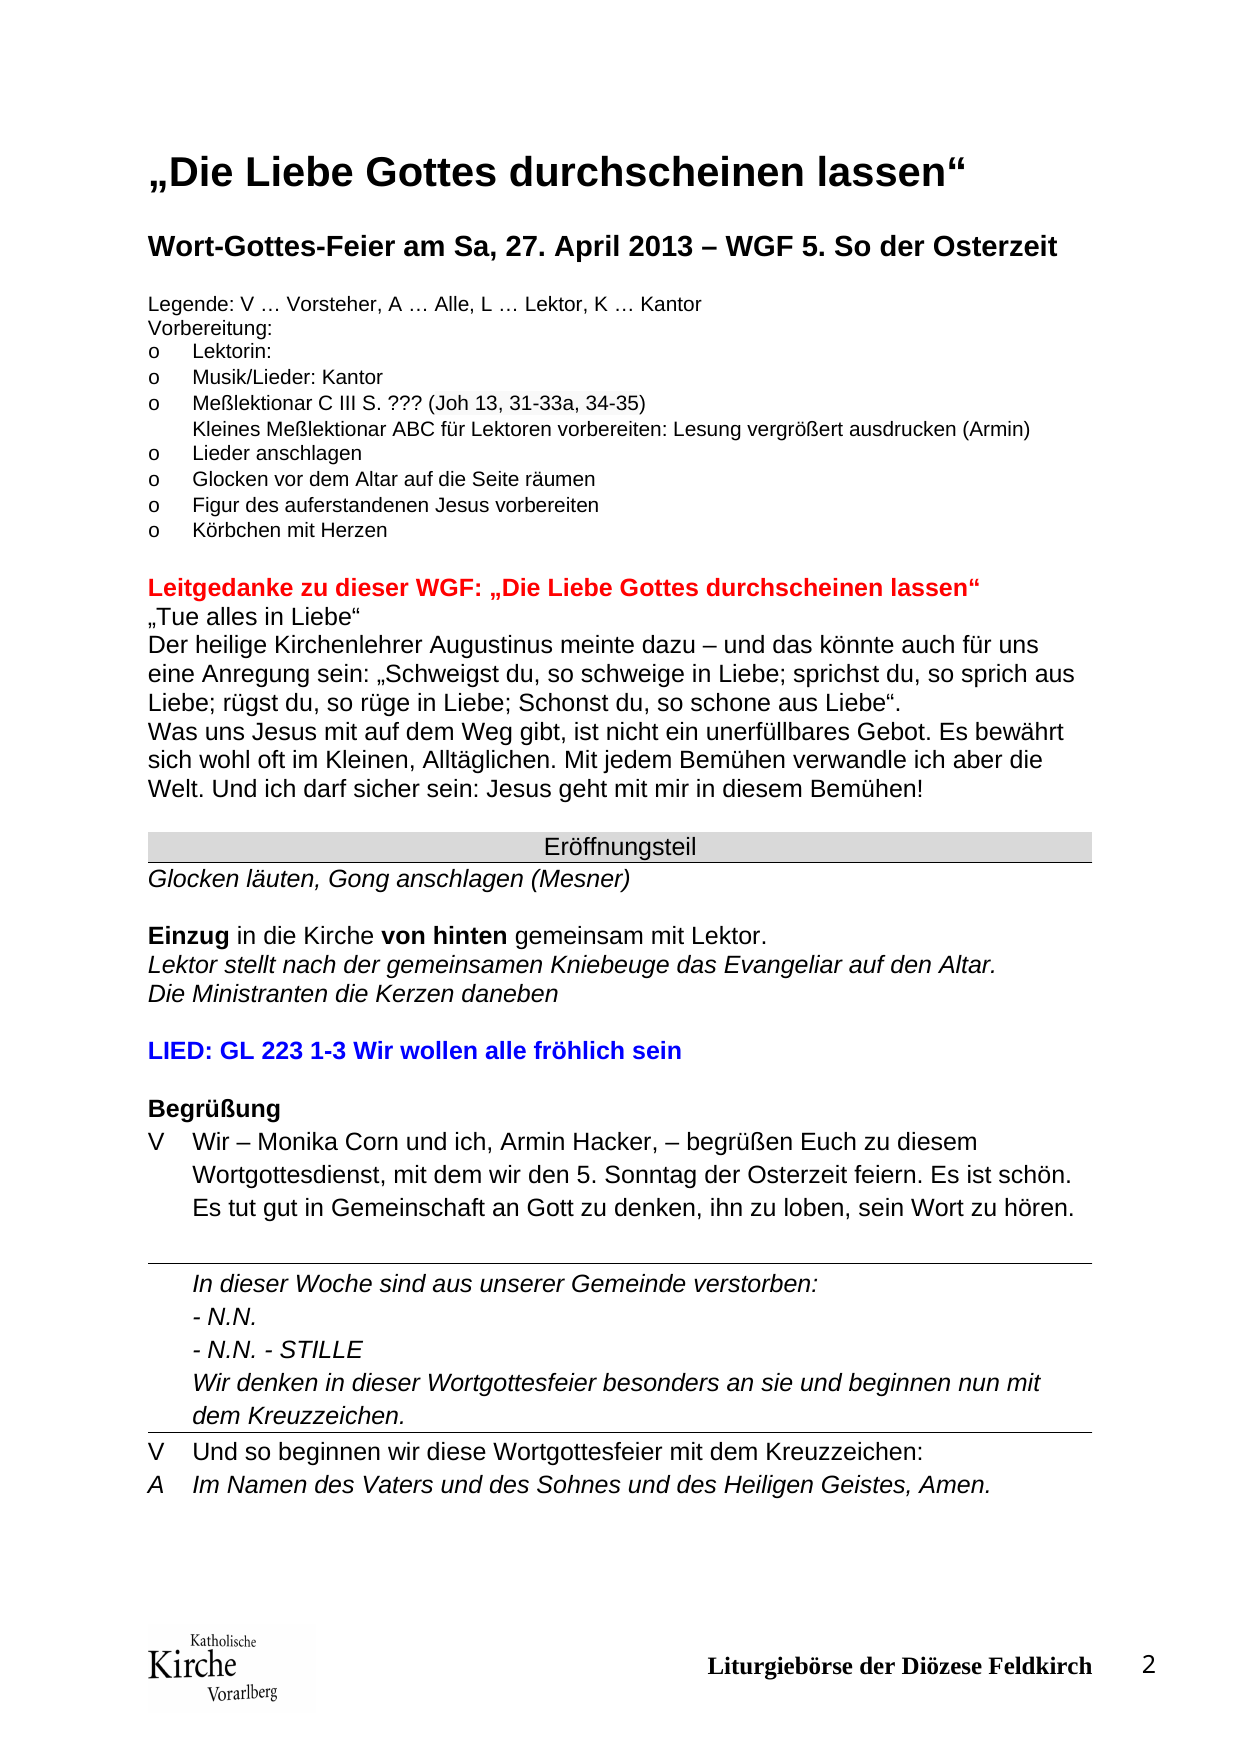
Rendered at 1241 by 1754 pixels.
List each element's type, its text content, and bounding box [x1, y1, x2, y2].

text LIED: GL 223 1-3 Wir wollen alle fröhlich sein [148, 1036, 1092, 1065]
text Glocken läuten, Gong anschlagen (Mesner) [148, 863, 1092, 892]
text „Die Liebe Gottes durchscheinen lassen“ [148, 148, 1092, 196]
text - N.N. - STILLE [148, 1335, 1092, 1363]
text Wort-Gottes-Feier am Sa, 27. April 2013 – WGF 5. So der Osterzeit [148, 229, 1092, 263]
text Einzug in die Kirche von hinten gemeinsam mit Lektor. [148, 921, 1092, 950]
text Der heilige Kirchenlehrer Augustinus meinte dazu – und das könnte auch für uns eine Anregung sein: „Schweigst du, so schweige in Liebe; sprichst du, so sprich aus Liebe; rügst du, so rüge in Liebe; Schonst du, so schone aus Liebe“. [148, 630, 1092, 717]
text Was uns Jesus mit auf dem Weg gibt, ist nicht ein unerfüllbares Gebot. Es bewährt sich wohl oft im Kleinen, Alltäglichen. Mit jedem Bemühen verwandle ich aber die Welt. Und ich darf sicher sein: Jesus geht mit mir in diesem Bemühen! [148, 717, 1092, 803]
text Leitgedanke zu dieser WGF: „Die Liebe Gottes durchscheinen lassen“ [148, 573, 1092, 602]
text Die Ministranten die Kerzen daneben [148, 978, 1092, 1007]
text V Und so beginnen wir diese Wortgottesfeier mit dem Kreuzzeichen: [148, 1437, 1092, 1466]
list Glocken vor dem Altar auf die Seite räumen [148, 467, 1092, 492]
text Begrüßung [148, 1093, 1092, 1122]
picture [147, 1624, 317, 1712]
text V Wir – Monika Corn und ich, Armin Hacker, – begrüßen Euch zu diesem Wortgottesdienst, mit dem wir den 5. Sonntag der Osterzeit feiern. Es ist schön. Es tut gut in Gemeinschaft an Gott zu denken, ihn zu loben, sein Wort zu hören. [148, 1127, 1092, 1263]
text „Tue alles in Liebe“ [148, 602, 1092, 630]
text Legende: V … Vorsteher, A … Alle, L … Lektor, K … Kantor [148, 291, 1092, 315]
list Körbchen mit Herzen [148, 518, 1092, 544]
list Figur des auferstandenen Jesus vorbereiten [148, 492, 1092, 518]
text In dieser Woche sind aus unserer Gemeinde verstorben: [148, 1269, 1092, 1297]
text Lektor stellt nach der gemeinsamen Kniebeuge das Evangeliar auf den Altar. [148, 950, 1092, 978]
text - N.N. [148, 1302, 1092, 1331]
text Eröffnungsteil [148, 832, 1092, 862]
list Lieder anschlagen [148, 441, 1092, 467]
list Lektorin: [148, 339, 1092, 365]
list Meßlektionar C III S. ??? (Joh 13, 31-33a, 34-35) Kleines Meßlektionar ABC für Lektoren vorbereiten: Lesung vergrößert ausdrucken (Armin) [148, 391, 1092, 441]
text A Im Namen des Vaters und des Sohnes und des Heiligen Geistes, Amen. [148, 1470, 1092, 1499]
text Vorbereitung: [148, 315, 1092, 339]
text Wir denken in dieser Wortgottesfeier besonders an sie und beginnen nun mit dem Kreuzzeichen. [148, 1368, 1092, 1432]
list Musik/Lieder: Kantor [148, 365, 1092, 391]
